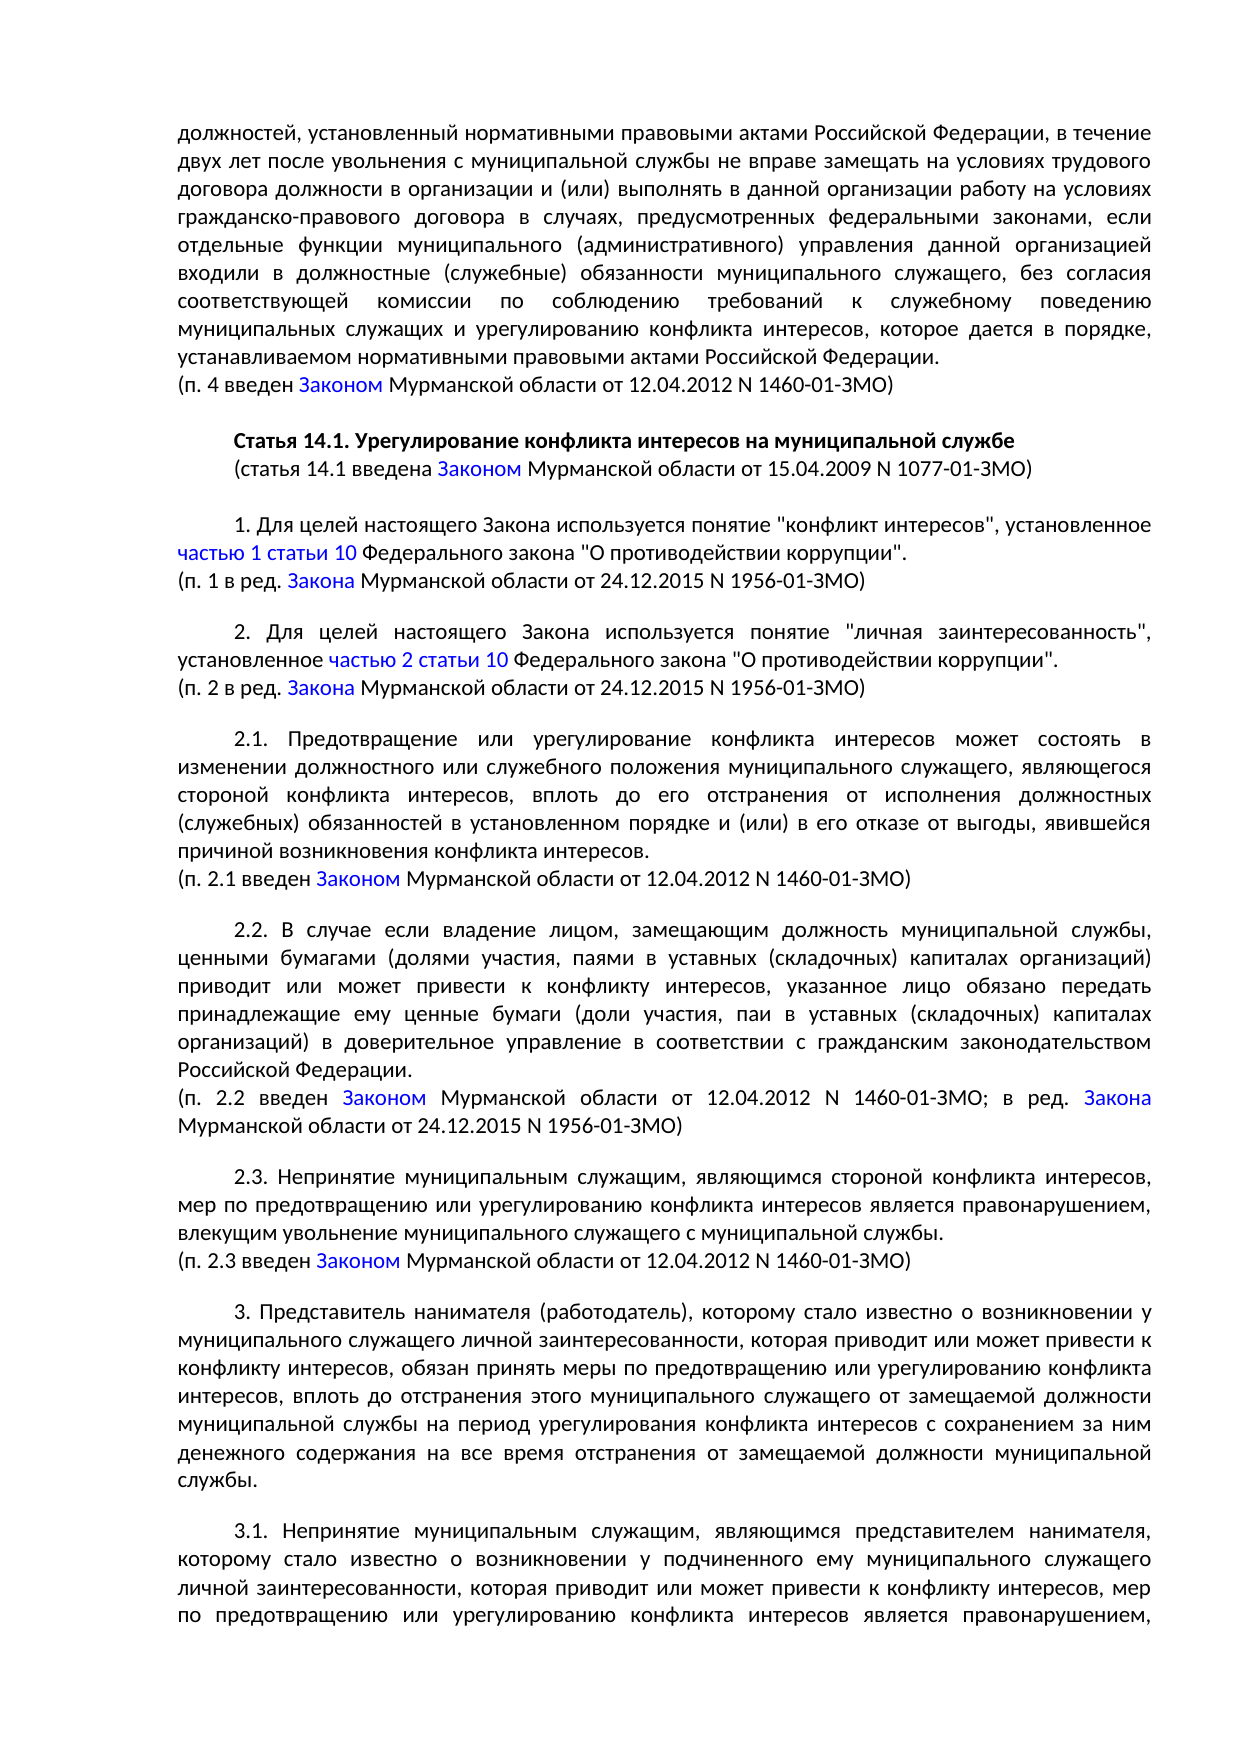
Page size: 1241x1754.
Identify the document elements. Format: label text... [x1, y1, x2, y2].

text 3. Представитель нанимателя (работодатель), которому стало известно о возникновении у муниципального служащего личной заинтересованности, которая приводит или может привести к конфликту интересов, обязан принять меры по предотвращению или урегулированию конфликта интересов, вплоть до отстранения этого муниципального служащего от замещаемой должности муниципальной службы на период урегулирования конфликта интересов с сохранением за ним денежного содержания на все время отстранения от замещаемой должности муниципальной службы. [177, 1297, 1152, 1494]
text 2.2. В случае если владение лицом, замещающим должность муниципальной службы, ценными бумагами (долями участия, паями в уставных (складочных) капиталах организаций) приводит или может привести к конфликту интересов, указанное лицо обязано передать принадлежащие ему ценные бумаги (доли участия, паи в уставных (складочных) капиталах организаций) в доверительное управление в соответствии с гражданским законодательством Российской Федерации. [177, 915, 1152, 1083]
text (п. 2.3 введен Законом Мурманской области от 12.04.2012 N 1460-01-ЗМО) [177, 1247, 1152, 1274]
text 1. Для целей настоящего Закона используется понятие "конфликт интересов", установленное частью 1 статьи 10 Федерального закона "О противодействии коррупции". [177, 510, 1152, 566]
text (п. 2.1 введен Законом Мурманской области от 12.04.2012 N 1460-01-ЗМО) [177, 864, 1152, 892]
title Статья 14.1. Урегулирование конфликта интересов на муниципальной службе [177, 426, 1152, 454]
text 2.3. Непринятие муниципальным служащим, являющимся стороной конфликта интересов, мер по предотвращению или урегулированию конфликта интересов является правонарушением, влекущим увольнение муниципального служащего с муниципальной службы. [177, 1162, 1152, 1247]
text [177, 118, 1152, 370]
text 2.1. Предотвращение или урегулирование конфликта интересов может состоять в изменении должностного или служебного положения муниципального служащего, являющегося стороной конфликта интересов, вплоть до его отстранения от исполнения должностных (служебных) обязанностей в установленном порядке и (или) в его отказе от выгоды, явившейся причиной возникновения конфликта интересов. [177, 724, 1152, 864]
text (статья 14.1 введена Законом Мурманской области от 15.04.2009 N 1077-01-ЗМО) [177, 454, 1152, 482]
text 2. Для целей настоящего Закона используется понятие "личная заинтересованность", установленное частью 2 статьи 10 Федерального закона "О противодействии коррупции". [177, 617, 1152, 673]
text (п. 2 в ред. Закона Мурманской области от 24.12.2015 N 1956-01-ЗМО) [177, 673, 1152, 701]
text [177, 1517, 1152, 1629]
text (п. 1 в ред. Закона Мурманской области от 24.12.2015 N 1956-01-ЗМО) [177, 566, 1152, 594]
text (п. 2.2 введен Законом Мурманской области от 12.04.2012 N 1460-01-ЗМО; в ред. Закона Мурманской области от 24.12.2015 N 1956-01-ЗМО) [177, 1083, 1152, 1139]
text (п. 4 введен Законом Мурманской области от 12.04.2012 N 1460-01-ЗМО) [177, 370, 1152, 398]
